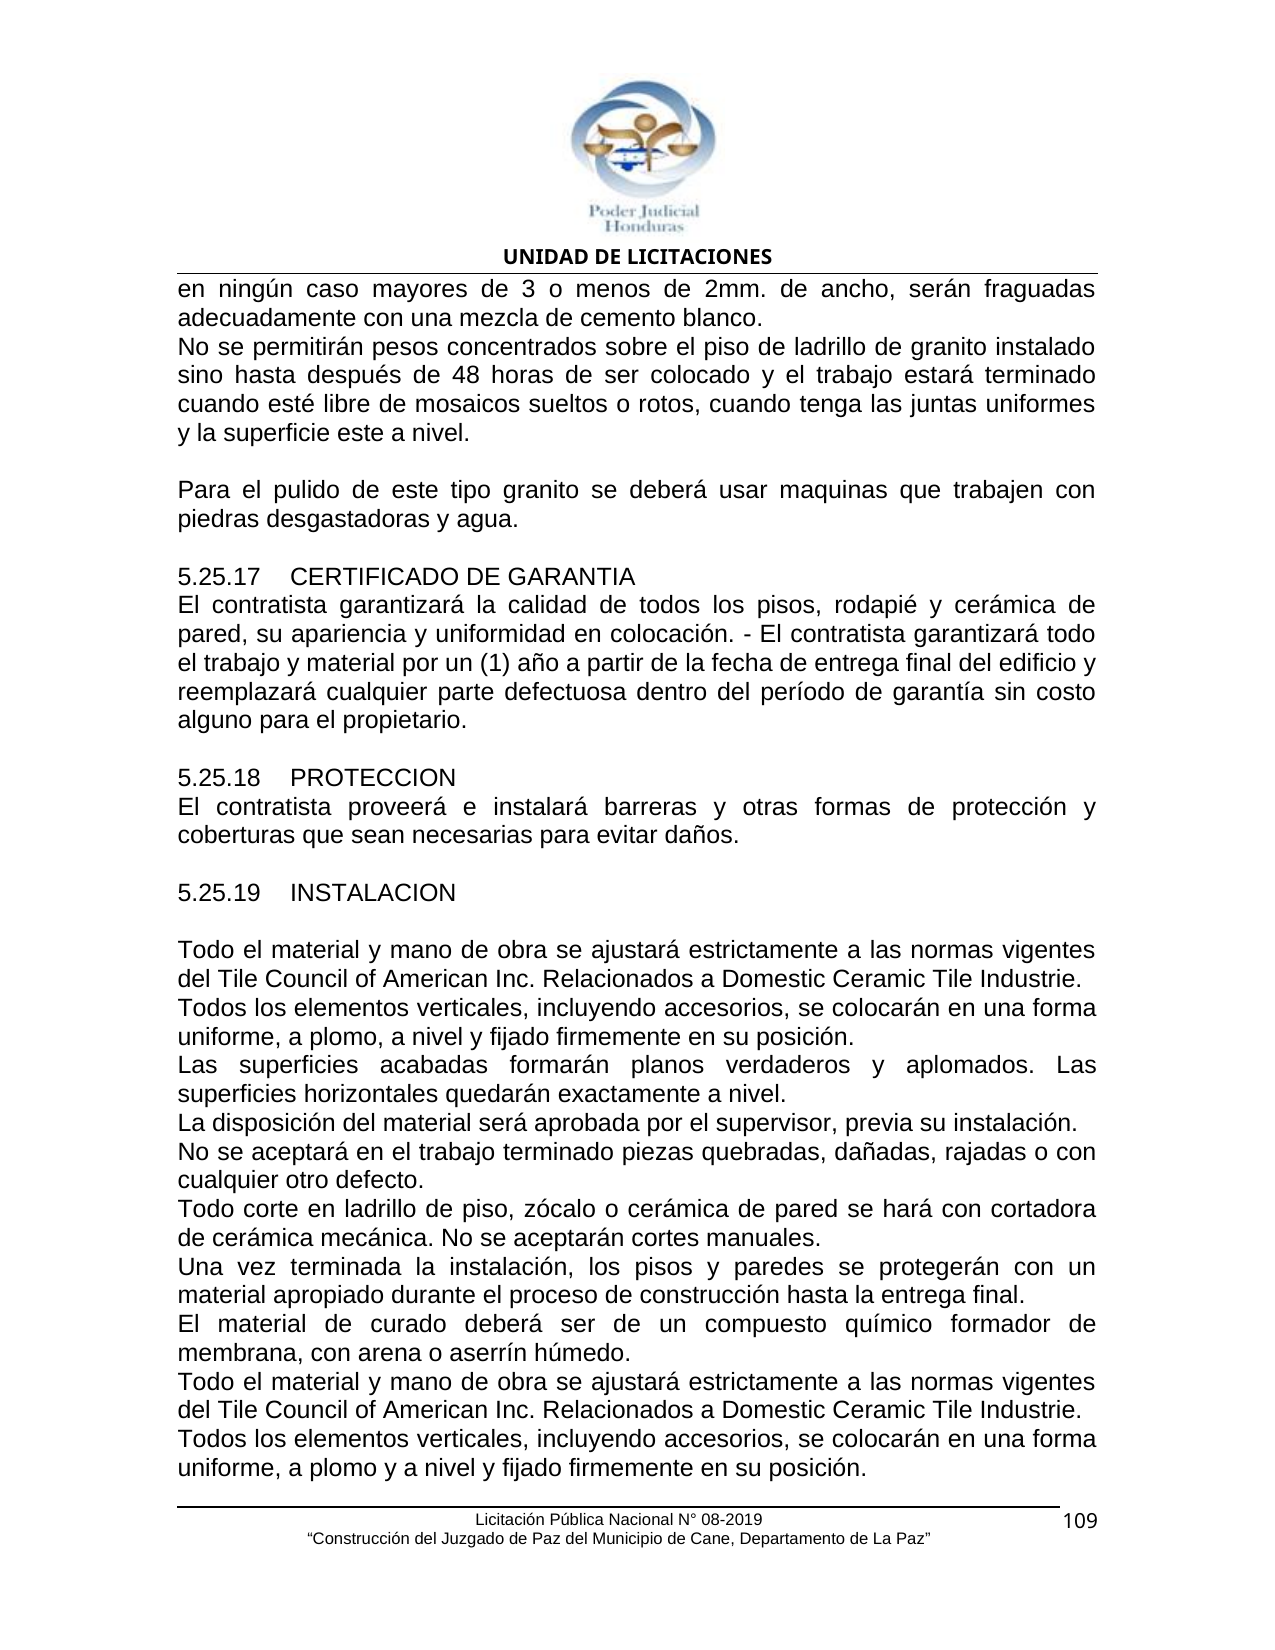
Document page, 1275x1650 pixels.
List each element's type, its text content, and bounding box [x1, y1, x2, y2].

text La disposición del material será aprobada por el supervisor, previa su instalación. [177, 1108, 1098, 1137]
text Todo corte en ladrillo de piso, zócalo o cerámica de pared se hará con cortadora de cerámica mecánica. No se aceptarán cortes manuales. [177, 1194, 1098, 1252]
text El contratista garantizará la calidad de todos los pisos, rodapié y cerámica de pared, su apariencia y uniformidad en colocación. - El contratista garantizará todo el trabajo y material por un (1) año a partir de la fecha de entrega final del edificio y reemplazará cualquier parte defectuosa dentro del período de garantía sin costo alguno para el propietario. [177, 590, 1098, 734]
subtitle CERTIFICADO DE GARANTIA [177, 562, 1098, 590]
subtitle PROTECCION [177, 763, 1098, 792]
text El contratista proveerá e instalará barreras y otras formas de protección y coberturas que sean necesarias para evitar daños. [177, 792, 1098, 849]
text Todos los elementos verticales, incluyendo accesorios, se colocarán en una forma uniforme, a plomo y a nivel y fijado firmemente en su posición. [177, 1424, 1098, 1482]
subtitle INSTALACION [177, 878, 1098, 907]
text No se aceptará en el trabajo terminado piezas quebradas, dañadas, rajadas o con cualquier otro defecto. [177, 1137, 1098, 1194]
text Las superficies acabadas formarán planos verdaderos y aplomados. Las superficies horizontales quedarán exactamente a nivel. [177, 1050, 1098, 1108]
picture [550, 73, 725, 243]
text El material de curado deberá ser de un compuesto químico formador de membrana, con arena o aserrín húmedo. [177, 1309, 1098, 1367]
text Todo el material y mano de obra se ajustará estrictamente a las normas vigentes del Tile Council of American Inc. Relacionados a Domestic Ceramic Tile Industrie. [177, 1367, 1098, 1424]
text Para el pulido de este tipo granito se deberá usar maquinas que trabajen con piedras desgastadoras y agua. [177, 475, 1098, 533]
text No se permitirán pesos concentrados sobre el piso de ladrillo de granito instalado sino hasta después de 48 horas de ser colocado y el trabajo estará terminado cuando esté libre de mosaicos sueltos o rotos, cuando tenga las juntas uniformes y la superficie este a nivel. [177, 332, 1098, 447]
text Todos los elementos verticales, incluyendo accesorios, se colocarán en una forma uniforme, a plomo, a nivel y fijado firmemente en su posición. [177, 993, 1098, 1050]
text Todo el material y mano de obra se ajustará estrictamente a las normas vigentes del Tile Council of American Inc. Relacionados a Domestic Ceramic Tile Industrie. [177, 935, 1098, 993]
